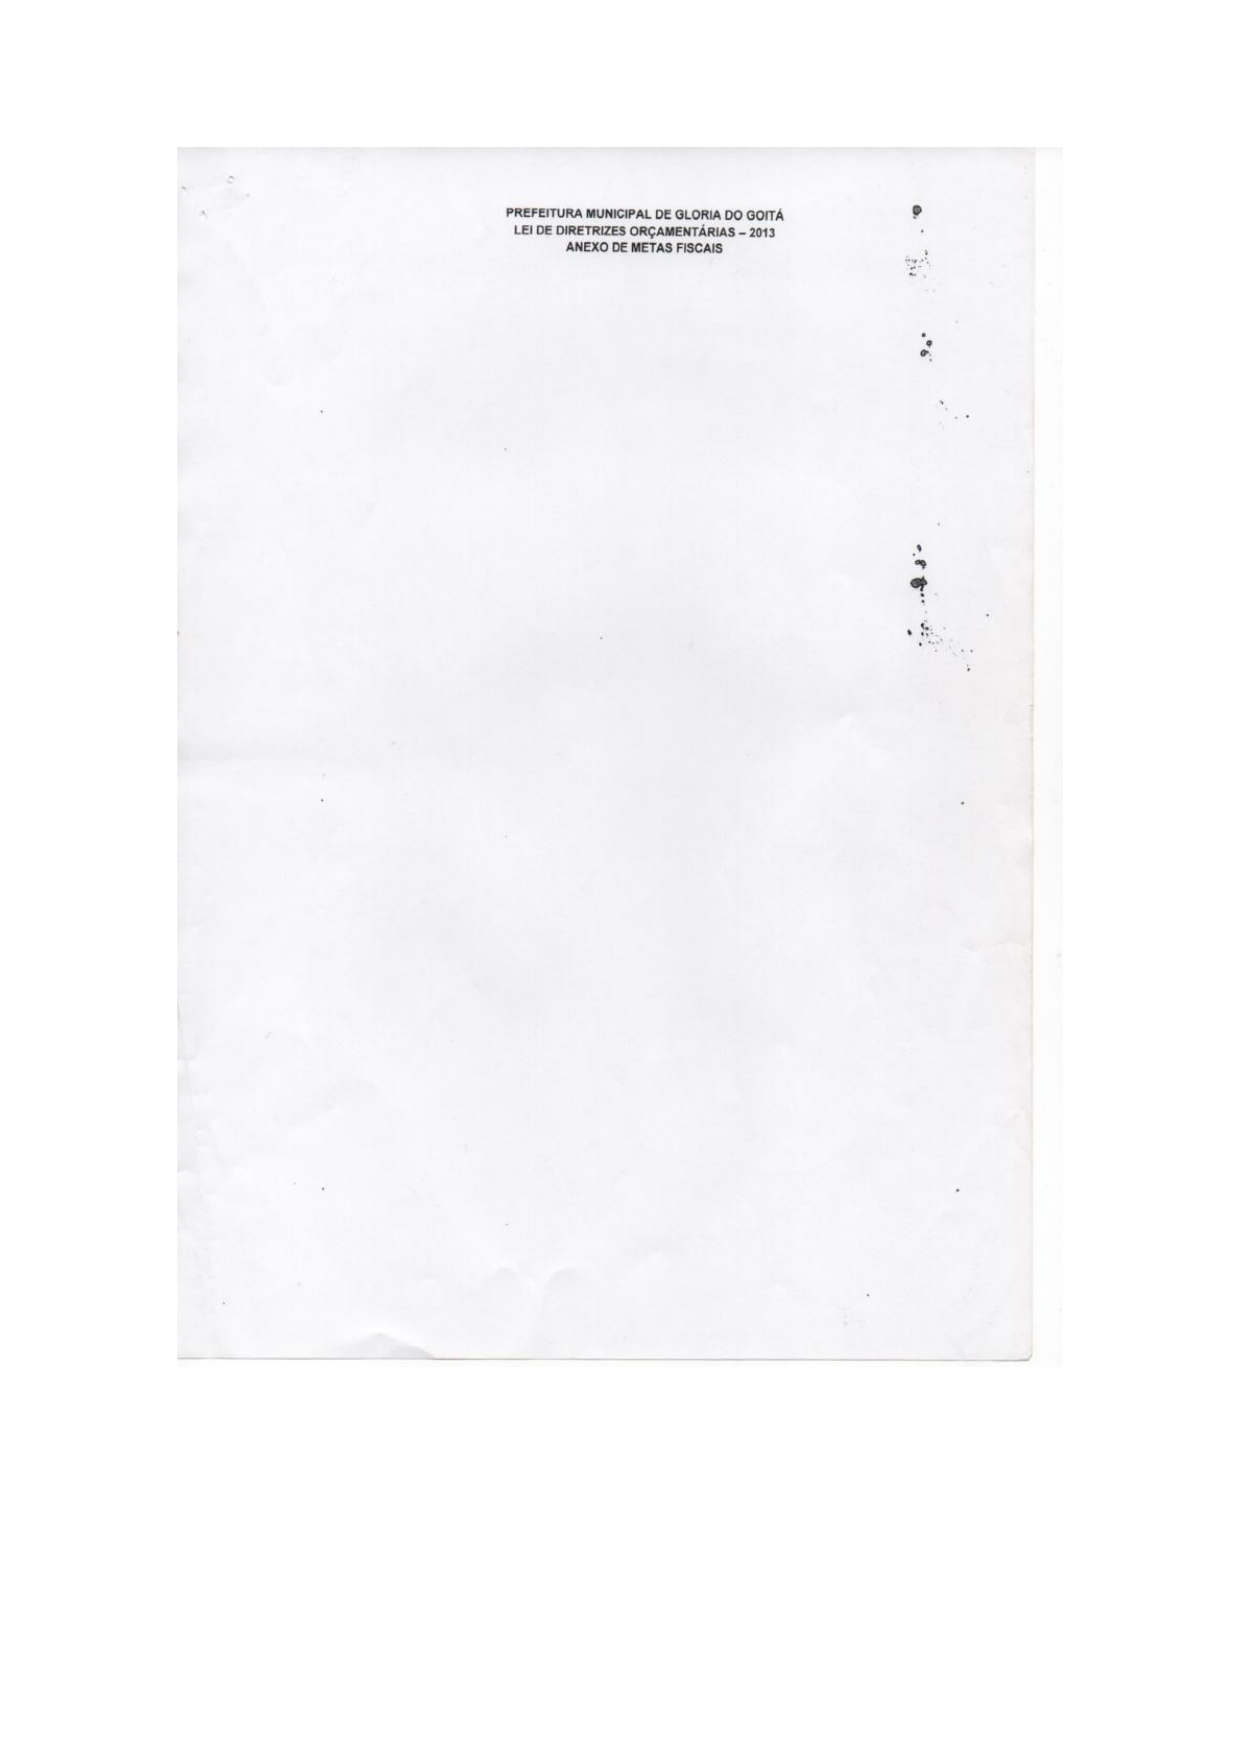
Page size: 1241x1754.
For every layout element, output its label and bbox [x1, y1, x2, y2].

picture [177, 147, 1063, 1367]
